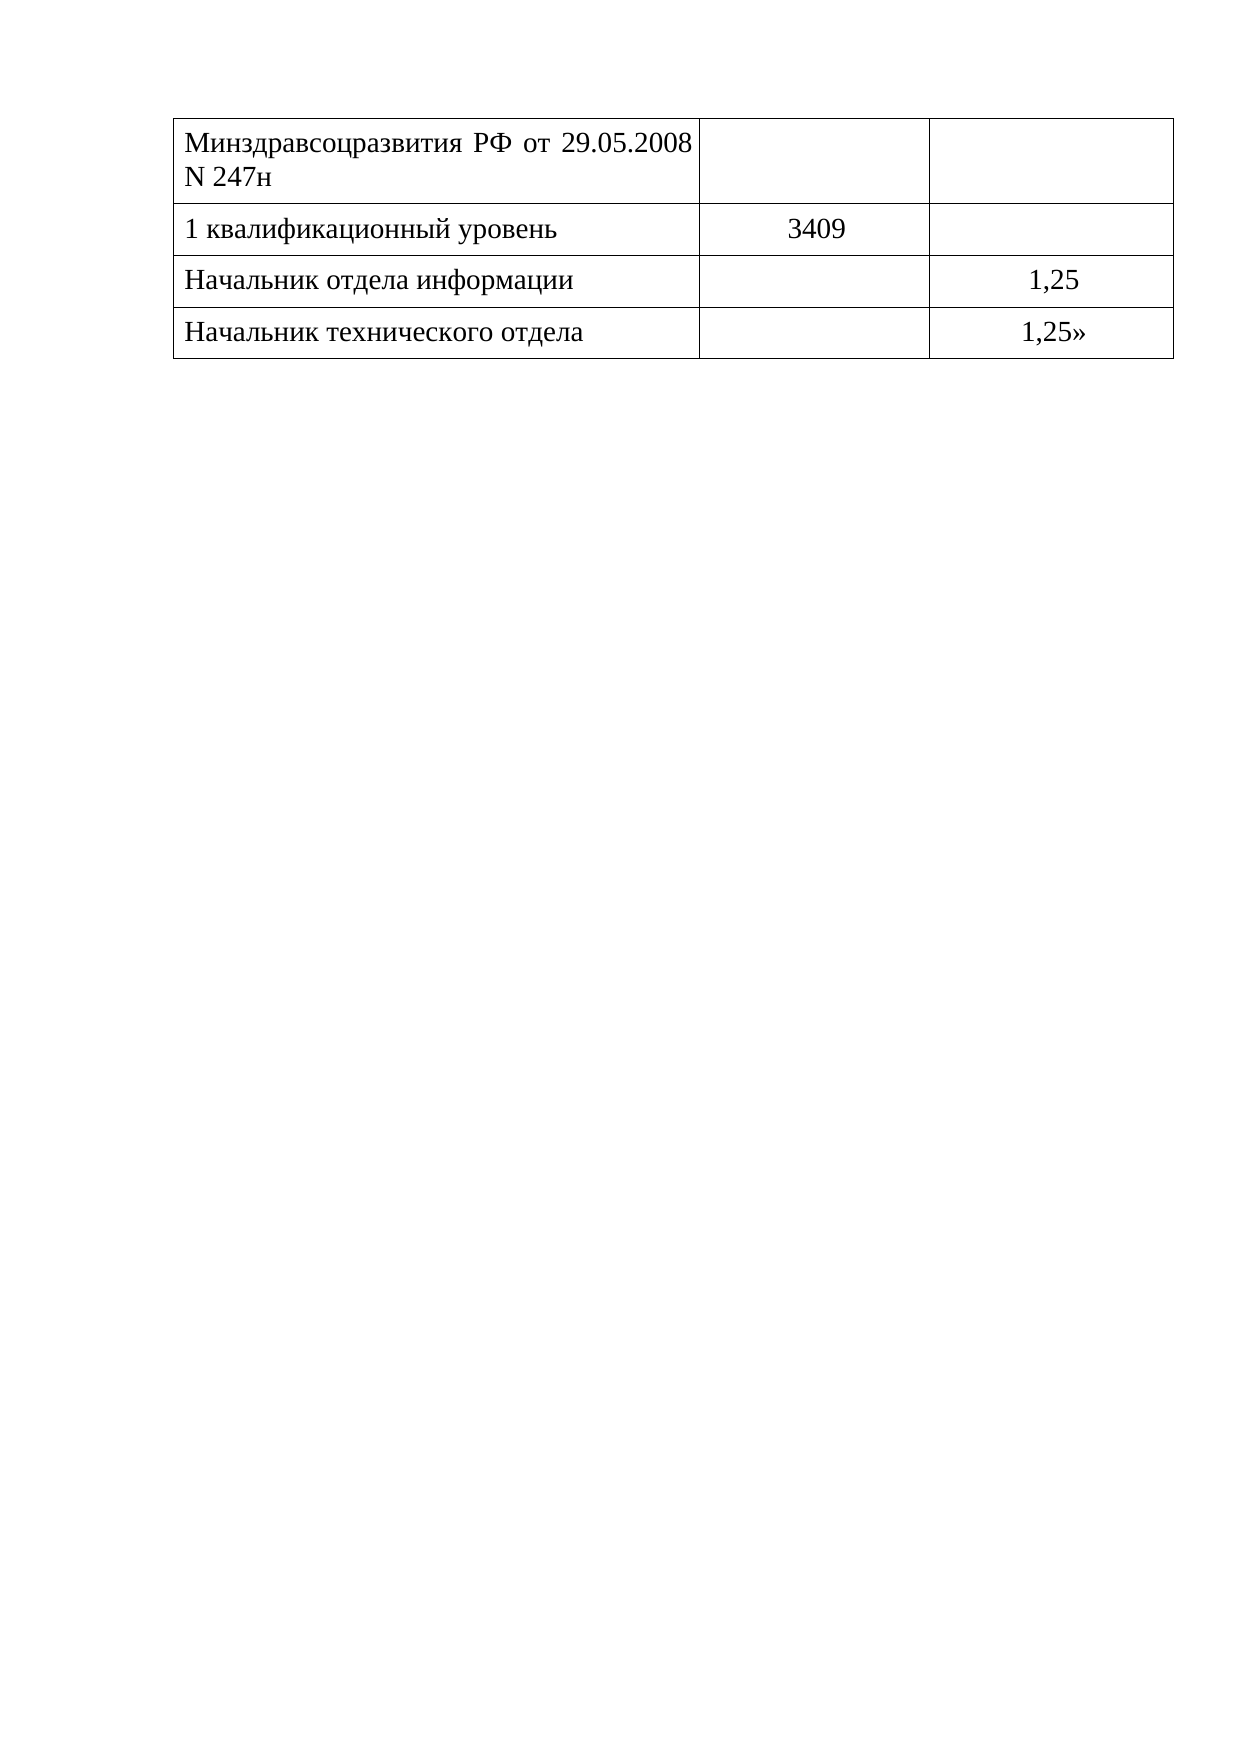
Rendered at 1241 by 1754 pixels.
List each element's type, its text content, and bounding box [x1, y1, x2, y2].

table_cell Начальник отдела информации [174, 256, 699, 307]
table_cell [930, 204, 1173, 255]
table_cell [700, 308, 929, 358]
table_cell [930, 119, 1173, 203]
table_cell [700, 119, 929, 203]
table_cell 1,25» [930, 308, 1173, 358]
table_cell 1 квалификационный уровень [174, 204, 699, 255]
table_cell [700, 256, 929, 307]
table_cell 3409 [700, 204, 929, 255]
table_cell Начальник технического отдела [174, 308, 699, 358]
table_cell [174, 119, 699, 203]
table_cell 1,25 [930, 256, 1173, 307]
